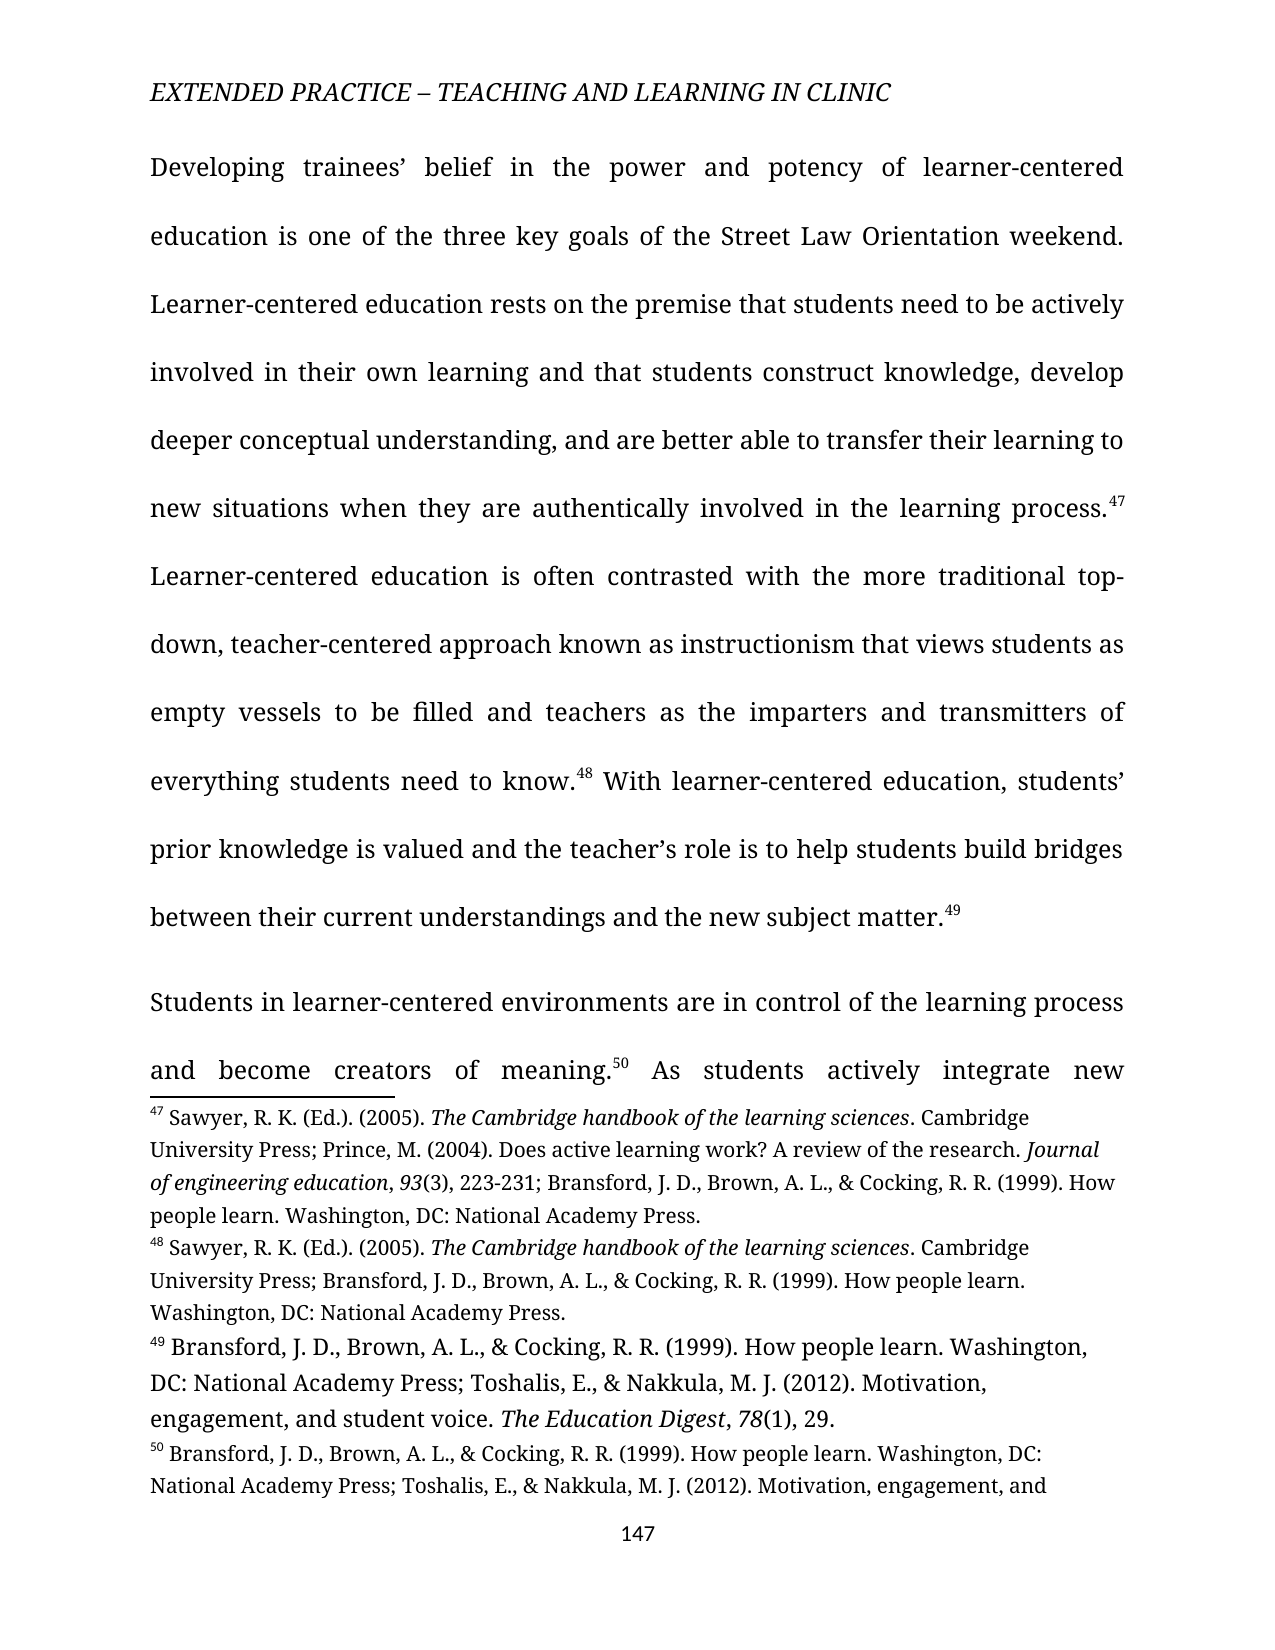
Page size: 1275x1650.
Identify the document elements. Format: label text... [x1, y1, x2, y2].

text Students in learner-centered environments are in control of the learning process and become creators of meaning. As students actively integrate new information, experiences, relationships and perspectives into their preexisting structures and values, students develop new cognitive structures and build more complex understandings of both the present academic task and the different ways they can engage with challenging and unfamiliar topics. This process of wrestling with new ideas and engaging in cognitive conflict, accompanied by student demonstrations of their learning and reflection on the learning process helps students become better critical thinkers and develop enhanced analytical and higher order thinking skills. [150, 984, 1125, 1086]
text Developing trainees’ belief in the power and potency of learner-centered education is one of the three key goals of the Street Law Orientation weekend. Learner-centered education rests on the premise that students need to be actively involved in their own learning and that students construct knowledge, develop deeper conceptual understanding, and are better able to transfer their learning to new situations when they are authentically involved in the learning process. Learner-centered education is often contrasted with the more traditional top-down, teacher-centered approach known as instructionism that views students as empty vessels to be filled and teachers as the imparters and transmitters of everything students need to know. With learner-centered education, students’ prior knowledge is valued and the teacher’s role is to help students build bridges between their current understandings and the new subject matter. [150, 150, 1125, 933]
